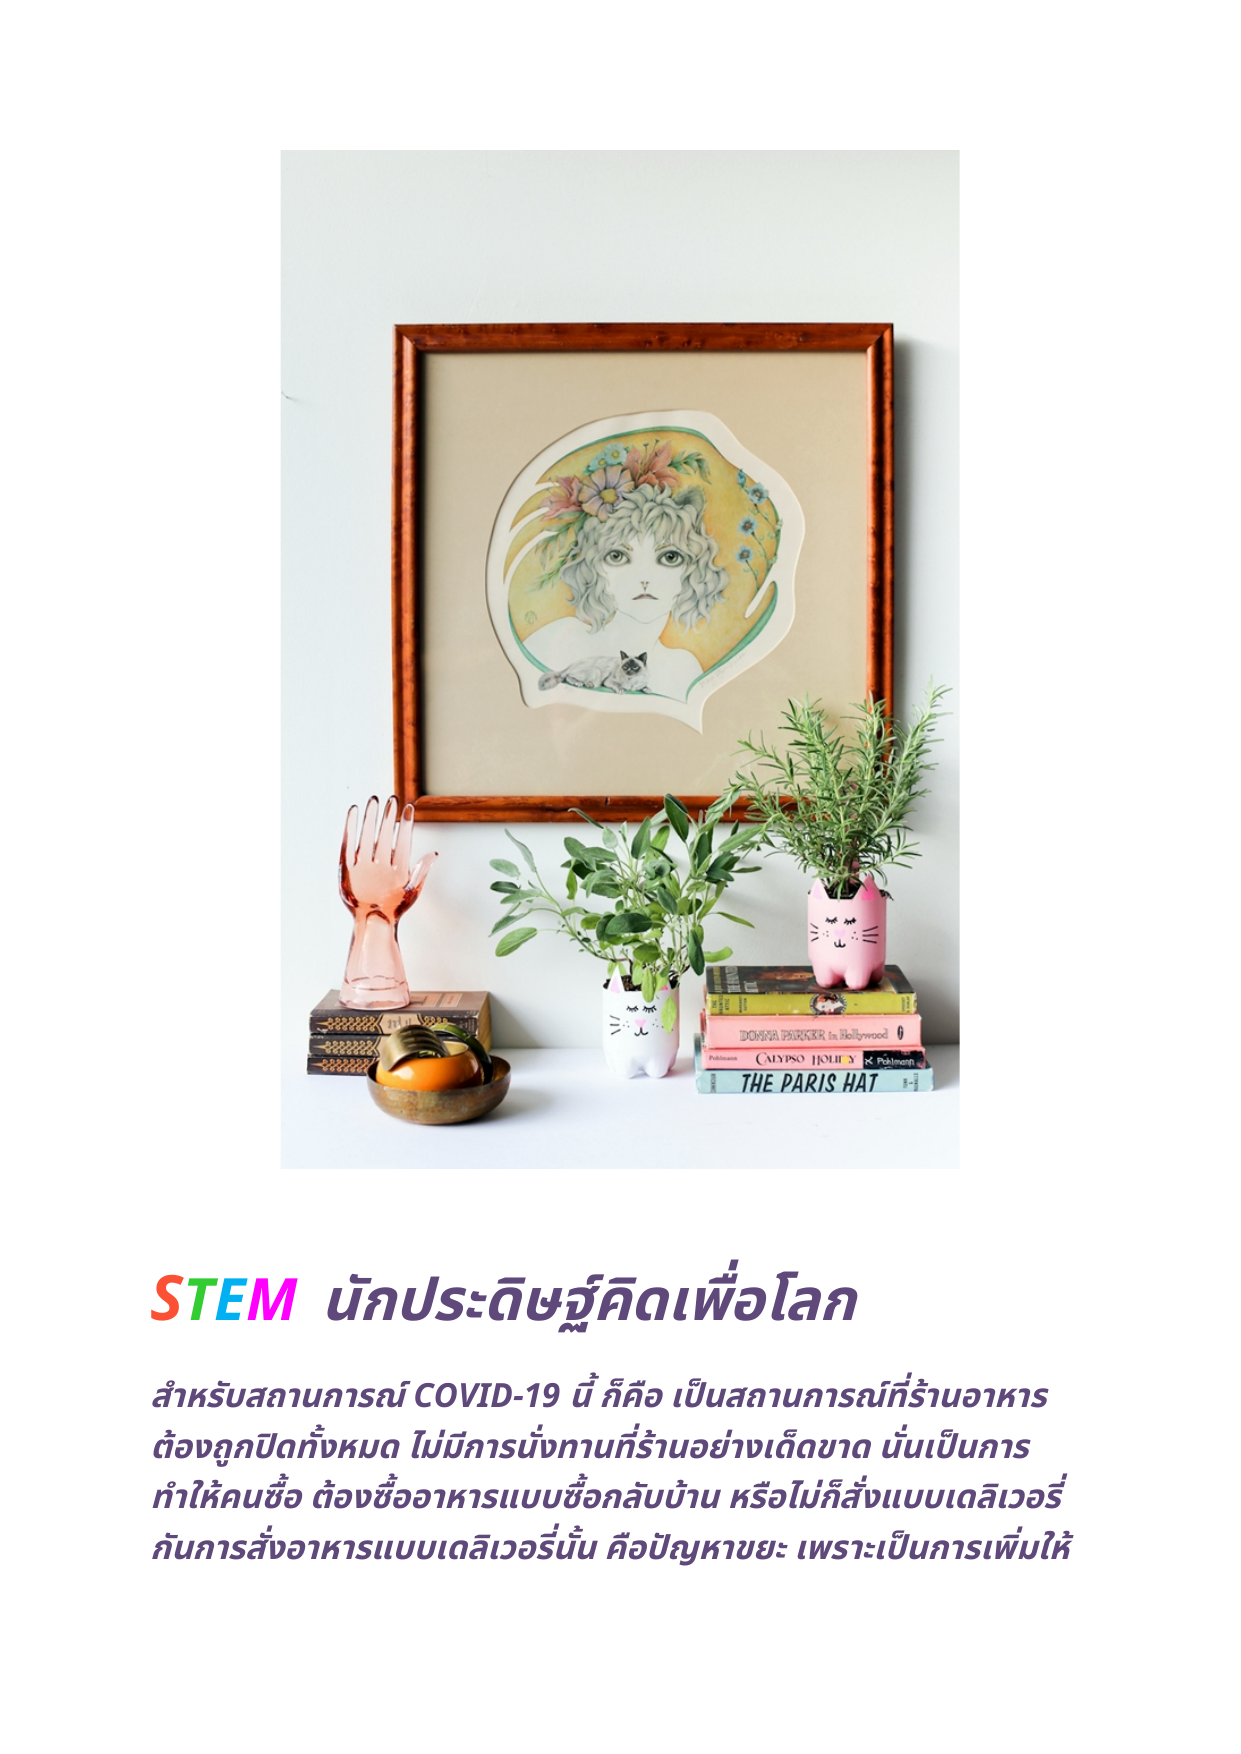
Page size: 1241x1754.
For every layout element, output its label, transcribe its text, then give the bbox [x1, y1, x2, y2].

picture [280, 150, 960, 1169]
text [150, 1372, 1090, 1574]
text STEM นักประดิษฐ์คิดเพื่อโลก [150, 1254, 1090, 1347]
